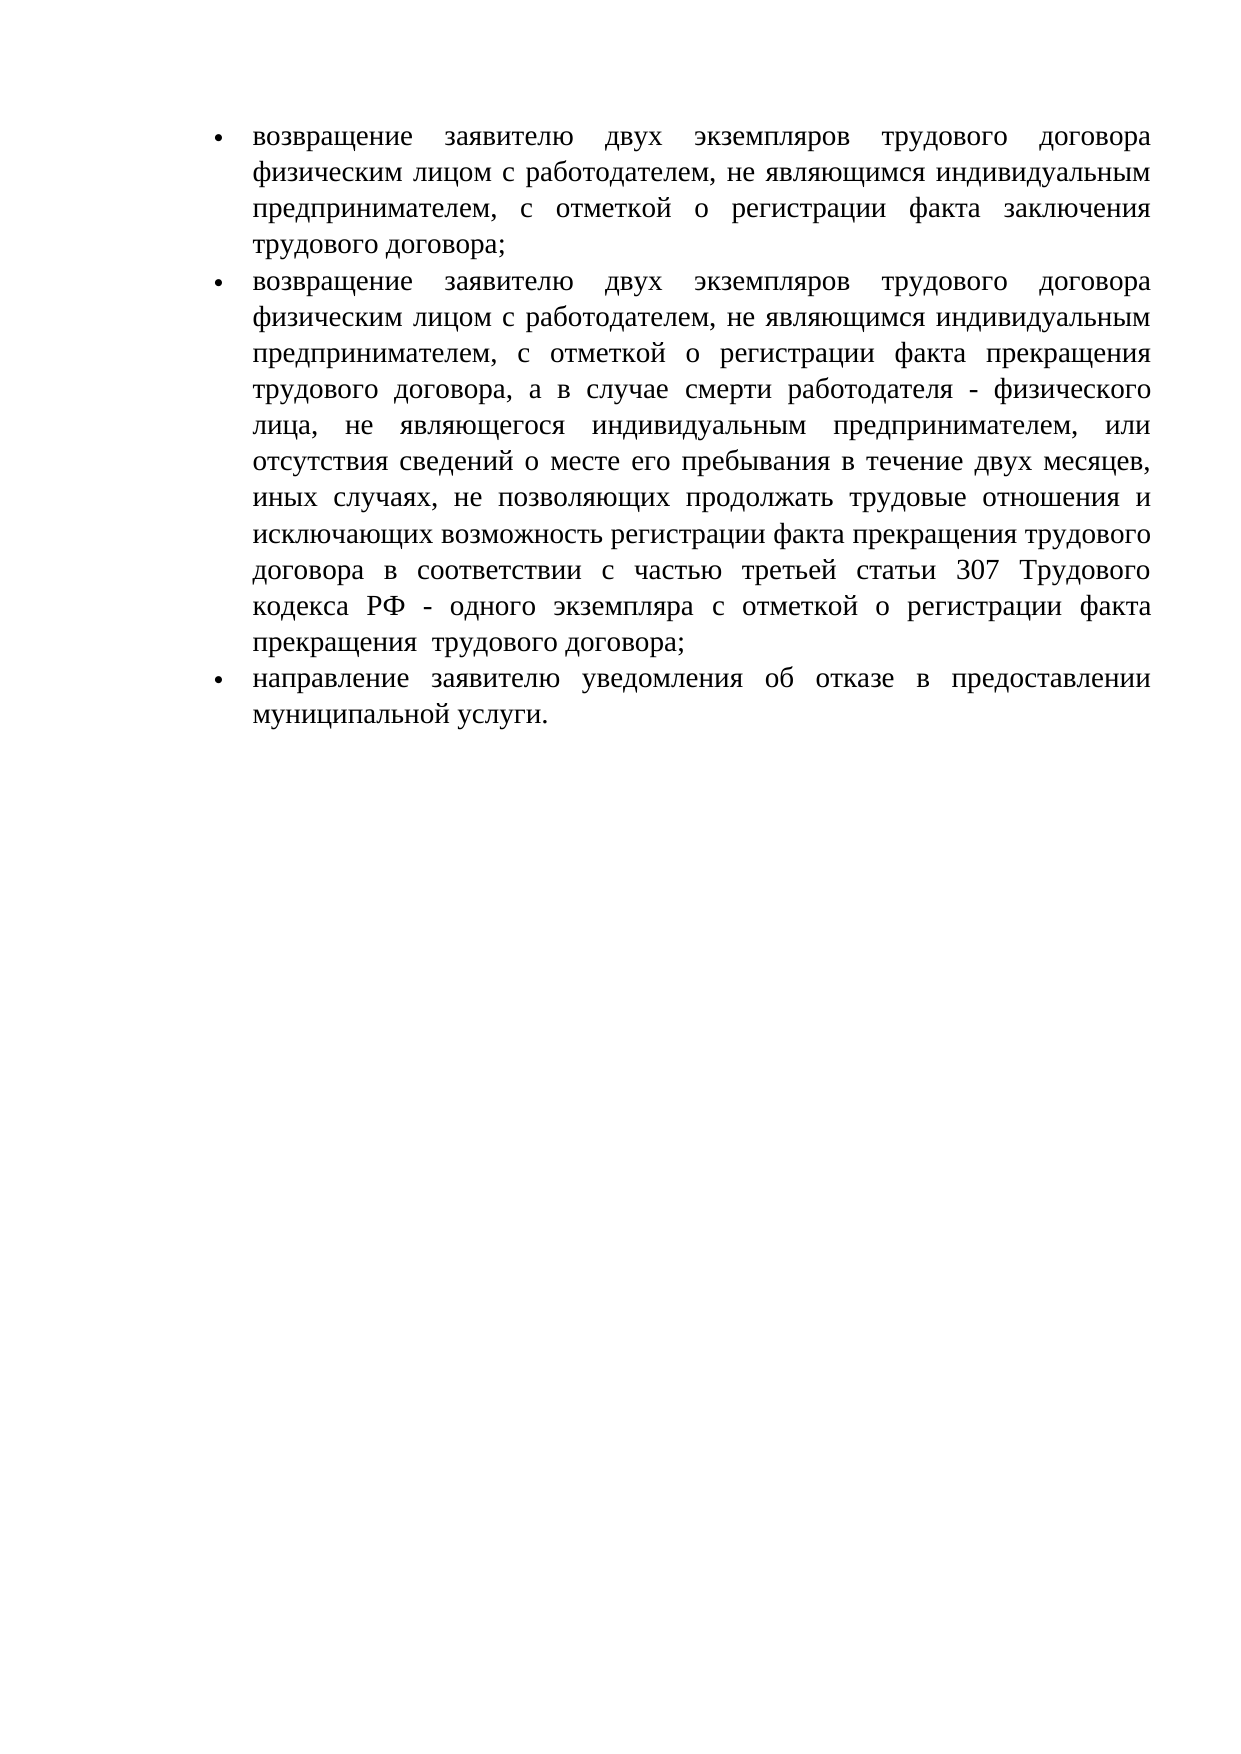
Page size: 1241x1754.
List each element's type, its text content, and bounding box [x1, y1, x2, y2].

list возвращение заявителю двух экземпляров трудового договора физическим лицом с работодателем, не являющимся индивидуальным предпринимателем, с отметкой о регистрации факта заключения трудового договора; [215, 118, 1152, 260]
list направление заявителю уведомления об отказе в предоставлении муниципальной услуги. [215, 660, 1152, 730]
list возвращение заявителю двух экземпляров трудового договора физическим лицом с работодателем, не являющимся индивидуальным предпринимателем, с отметкой о регистрации факта прекращения трудового договора, а в случае смерти работодателя - физического лица, не являющегося индивидуальным предпринимателем, или отсутствия сведений о месте его пребывания в течение двух месяцев, иных случаях, не позволяющих продолжать трудовые отношения и исключающих возможность регистрации факта прекращения трудового договора в соответствии с частью третьей статьи 307 Трудового кодекса РФ - одного экземпляра с отметкой о регистрации факта прекращения трудового договора; [215, 263, 1152, 658]
